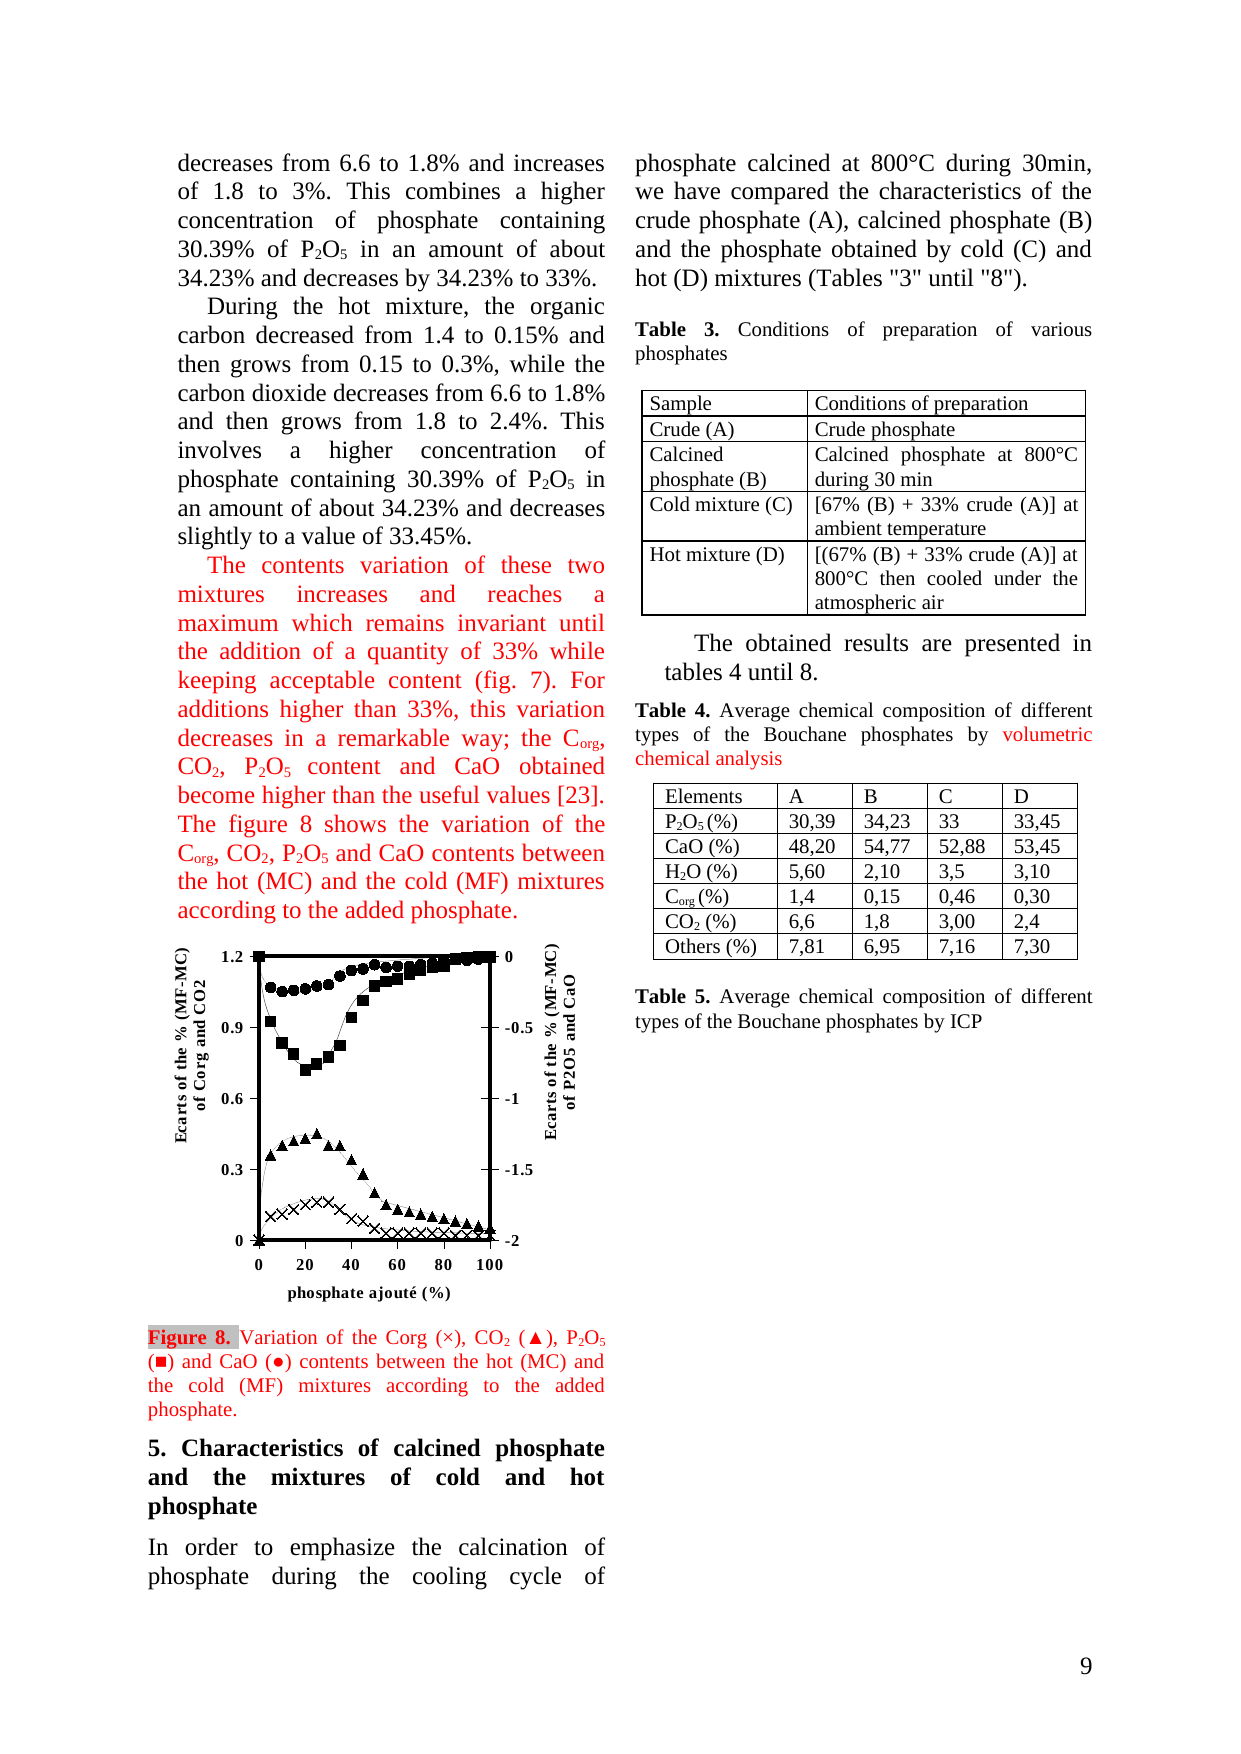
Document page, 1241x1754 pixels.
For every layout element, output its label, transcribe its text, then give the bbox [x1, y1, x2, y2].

table_cell Others (%) [654, 934, 777, 958]
table_header Elements [654, 784, 777, 808]
table_cell CO2 (%) [654, 909, 777, 933]
table_cell 52,88 [928, 834, 1002, 858]
table_header C [928, 784, 1002, 808]
text Table 3. Conditions of preparation of various phosphates [635, 316, 1092, 364]
table_cell Hot mixture (D) [643, 542, 807, 614]
table_cell CaO (%) [654, 834, 777, 858]
text Table 4. Average chemical composition of different types of the Bouchane phosphates by volumetric chemical analysis [635, 698, 1092, 770]
table_cell 0,15 [853, 884, 927, 908]
table_cell 48,20 [778, 834, 852, 858]
table_cell 6,6 [778, 909, 852, 933]
table_cell 2,4 [1003, 909, 1077, 933]
table_cell 1,4 [778, 884, 852, 908]
table_cell H2O (%) [654, 859, 777, 883]
table_cell 7,16 [928, 934, 1002, 958]
table_cell 2,10 [853, 859, 927, 883]
table_cell 3,10 [1003, 859, 1077, 883]
table_cell 30,39 [778, 809, 852, 833]
table_cell 34,23 [853, 809, 927, 833]
table_cell P2O5 (%) [654, 809, 777, 833]
table_header B [853, 784, 927, 808]
table_cell 0,30 [1003, 884, 1077, 908]
table_header Conditions of preparation [808, 391, 1085, 415]
table_cell Cold mixture (C) [643, 492, 807, 540]
table_header D [1003, 784, 1077, 808]
table_cell Corg (%) [654, 884, 777, 908]
table_cell 54,77 [853, 834, 927, 858]
table_cell 33 [928, 809, 1002, 833]
table_cell 3,5 [928, 859, 1002, 883]
table_cell 6,95 [853, 934, 927, 958]
table_cell 7,30 [1003, 934, 1077, 958]
table_cell 7,81 [778, 934, 852, 958]
text In order to emphasize the calcination of phosphate during the cooling cycle of phosphate calcined at during 30min, we have compared the characteristics of the crude phosphate (A), calcined phosphate (B) and the phosphate obtained by cold (C) and hot (D) mixtures (Tables "3" until "8"). [635, 148, 1092, 291]
table_cell [67% (B) + 33% crude (A)] at ambient temperature [808, 492, 1085, 540]
text During the hot mixture, the organic carbon decreased from 1.4 to 0.15% and then grows from 0.15 to 0.3%, while the carbon dioxide decreases from 6.6 to 1.8% and then grows from 1.8 to 2.4%. This involves a higher concentration of phosphate containing 30.39% of P2O5 in an amount of about 34.23% and decreases slightly to a value of 33.45%. [177, 291, 605, 550]
table_cell Calcined phosphate (B) [643, 442, 807, 491]
table_cell 1,8 [853, 909, 927, 933]
table_cell 0,46 [928, 884, 1002, 908]
table_header A [778, 784, 852, 808]
text Table 5. Average chemical composition of different types of the Bouchane phosphates by ICP [635, 984, 1092, 1033]
table_header Sample [643, 391, 807, 415]
table_cell Calcined phosphate at during 30 min [808, 442, 1085, 491]
text In order to emphasize the calcination of phosphate during the cooling cycle of phosphate calcined at during 30min, we have compared the characteristics of the crude phosphate (A), calcined phosphate (B) and the phosphate obtained by cold (C) and hot (D) mixtures (Tables "3" until "8"). [148, 1532, 605, 1590]
text Figure 8. Variation of the Corg (×), CO2 (▲), P2O5 (■) and CaO (●) contents between the hot (MC) and the cold (MF) mixtures according to the added phosphate. [148, 924, 605, 1421]
text The contents variation of these two mixtures increases and reaches a maximum which remains invariant until the addition of a quantity of 33% while keeping acceptable content (fig. 7). For additions higher than 33%, this variation decreases in a remarkable way; the Corg, CO2, P2O5 content and CaO obtained become higher than the useful values [23]. The figure 8 shows the variation of the Corg, CO2, P2O5 and CaO contents between the hot (MC) and the cold (MF) mixtures according to the added phosphate. [177, 550, 605, 924]
text 5. Characteristics of calcined phosphate and the mixtures of cold and hot phosphate [148, 1433, 605, 1520]
table_cell 5,60 [778, 859, 852, 883]
table_cell 3,00 [928, 909, 1002, 933]
table_cell [(67% (B) + 33% crude (A)] at then cooled under the atmospheric air [808, 542, 1085, 614]
table_cell Crude phosphate [808, 417, 1085, 441]
table_cell 33,45 [1003, 809, 1077, 833]
table_cell 53,45 [1003, 834, 1077, 858]
text The obtained results are presented in tables 4 until 8. [664, 628, 1092, 686]
table_cell Crude (A) [643, 417, 807, 441]
